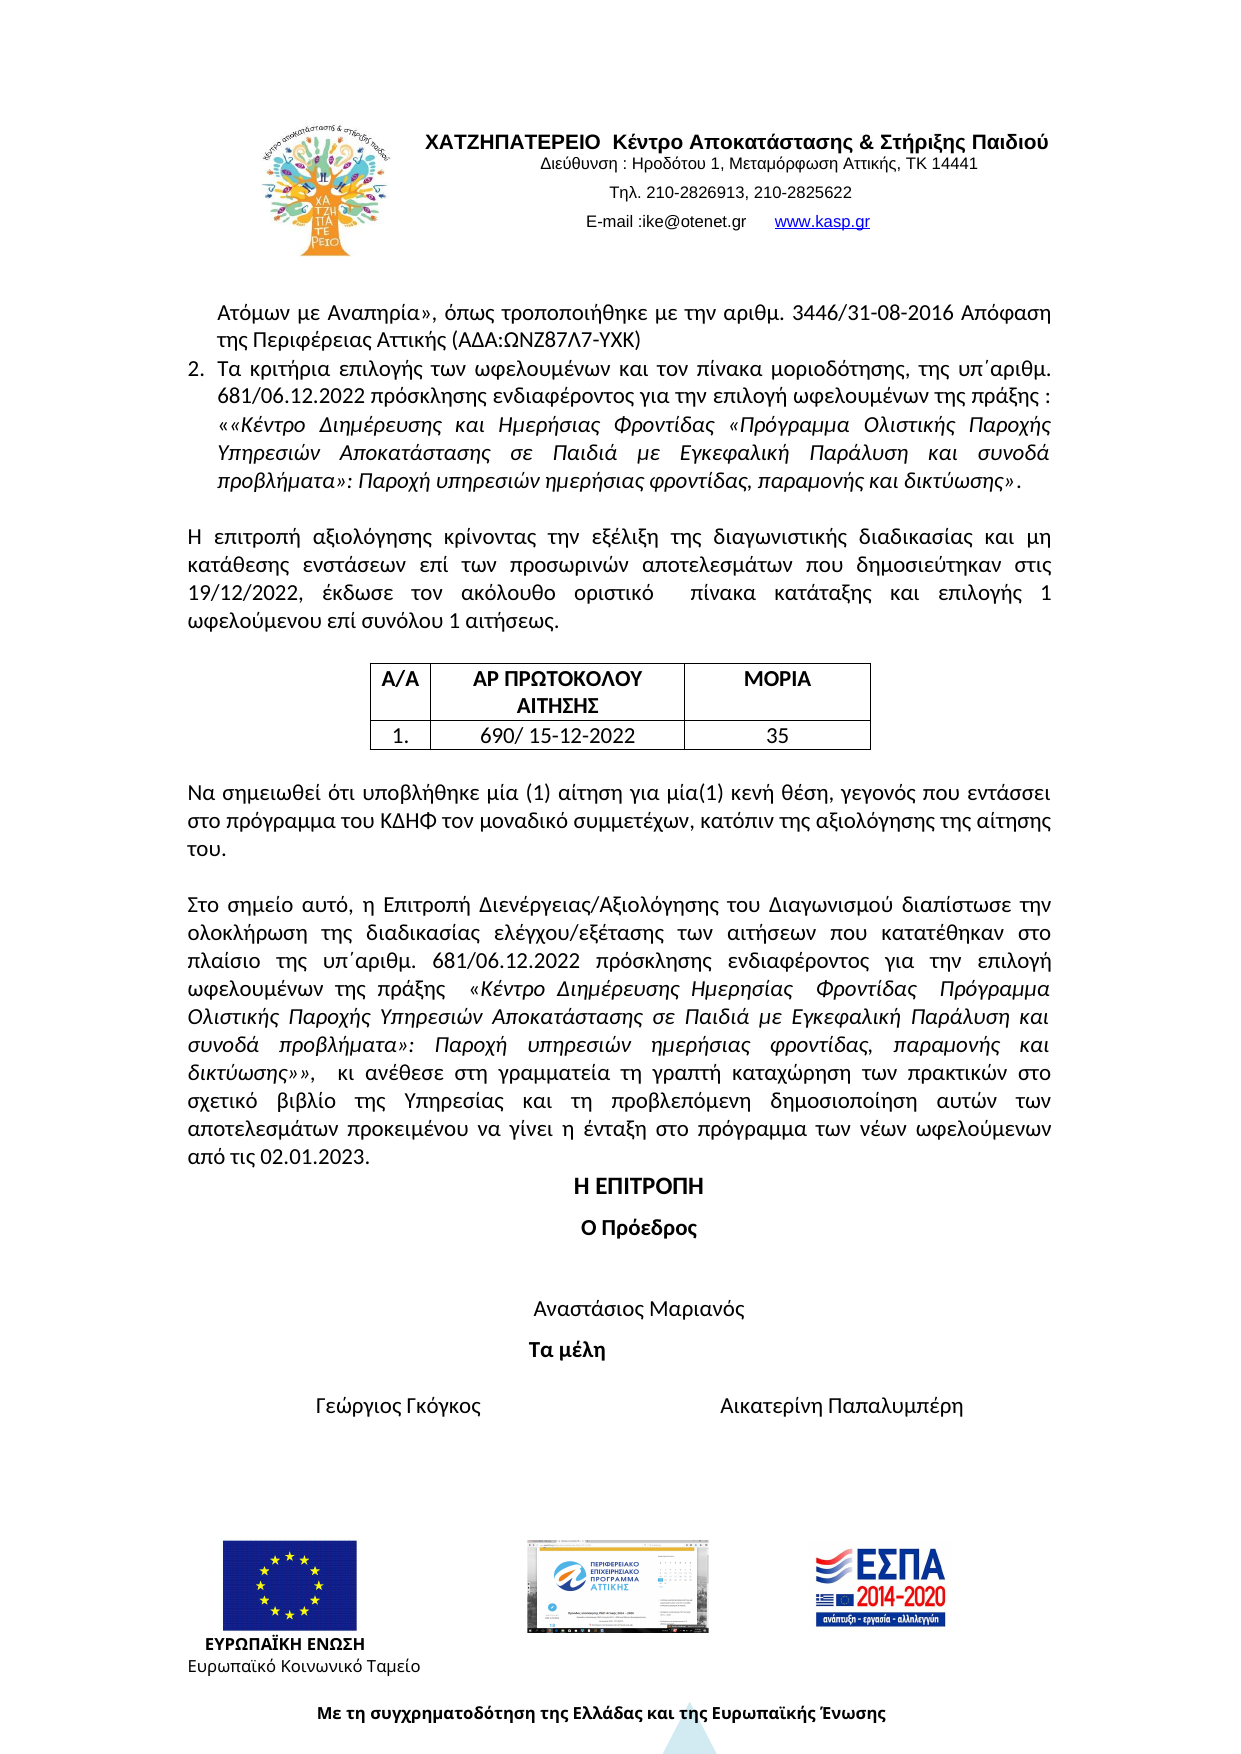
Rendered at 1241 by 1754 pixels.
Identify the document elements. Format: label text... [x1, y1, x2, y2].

table_header Αικατερίνη Παπαλυμπέρη [620, 1335, 1064, 1463]
picture [260, 123, 392, 257]
table_cell 1. [371, 721, 430, 749]
text Η επιτροπή αξιολόγησης κρίνοντας την εξέλιξη της διαγωνιστικής διαδικασίας και μη κατάθεσης ενστάσεων επί των προσωρινών αποτελεσμάτων που δημοσιεύτηκαν στις 19/12/2022, έκδωσε τον ακόλουθο οριστικό πίνακα κατάταξης και επιλογής 1 ωφελούμενου επί συνόλου 1 αιτήσεως. [187, 522, 1053, 634]
text Η ΕΠΙΤΡΟΠΗ [225, 1170, 1053, 1201]
table_header ΜΟΡΙΑ [685, 664, 870, 720]
picture [527, 1540, 709, 1633]
table_header Τα μέλη Γεώργιος Γκόγκος [176, 1335, 620, 1463]
text Να σημειωθεί ότι υποβλήθηκε μία (1) αίτηση για μία(1) κενή θέση, γεγονός που εντάσσει στο πρόγραμμα του ΚΔΗΦ τον μοναδικό συμμετέχων, κατόπιν της αξιολόγησης της αίτησης του. [187, 778, 1053, 862]
list Τα κριτήρια επιλογής των ωφελουμένων και τον πίνακα μοριοδότησης, της υπ΄αριθμ. 681/06.12.2022 πρόσκλησης ενδιαφέροντος για την επιλογή ωφελουμένων της πράξης : ««Κέντρο Διημέρευσης και Ημερήσιας Φροντίδας «Πρόγραμμα Ολιστικής Παροχής Υπηρεσιών Αποκατάστασης σε Παιδιά με Εγκεφαλική Παράλυση και συνοδά προβλήματα»: Παροχή υπηρεσιών ημερήσιας φροντίδας, παραμονής και δικτύωσης». [187, 354, 1053, 494]
table_header ΑΡ ΠΡΩΤΟΚΟΛΟΥ ΑΙΤΗΣΗΣ [431, 664, 684, 720]
table_cell 35 [685, 721, 870, 749]
text Στο σημείο αυτό, η Επιτροπή Διενέργειας/Αξιολόγησης του Διαγωνισμού διαπίστωσε την ολοκλήρωση της διαδικασίας ελέγχου/εξέτασης των αιτήσεων που κατατέθηκαν στο πλαίσιο της υπ΄αριθμ. 681/06.12.2022 πρόσκλησης ενδιαφέροντος για την επιλογή ωφελουμένων της πράξης «Κέντρο Διημέρευσης Ημερησίας Φροντίδας Πρόγραμμα Ολιστικής Παροχής Υπηρεσιών Αποκατάστασης σε Παιδιά με Εγκεφαλική Παράλυση και συνοδά προβλήματα»: Παροχή υπηρεσιών ημερήσιας φροντίδας, παραμονής και δικτύωσης»», κι ανέθεσε στη γραμματεία τη γραπτή καταχώρηση των πρακτικών στο σχετικό βιβλίο της Υπηρεσίας και τη προβλεπόμενη δημοσιοποίηση αυτών των αποτελεσμάτων προκειμένου να γίνει η ένταξη στο πρόγραμμα των νέων ωφελούμενων από τις 02.01.2023. [187, 890, 1053, 1170]
picture [220, 1538, 359, 1633]
text Αναστάσιος Μαριανός [225, 1294, 1053, 1322]
picture [808, 1542, 954, 1633]
text Ο Πρόεδρος [225, 1213, 1053, 1241]
table_header Α/Α [371, 664, 430, 720]
table_cell 690/ 15-12-2022 [431, 721, 684, 749]
